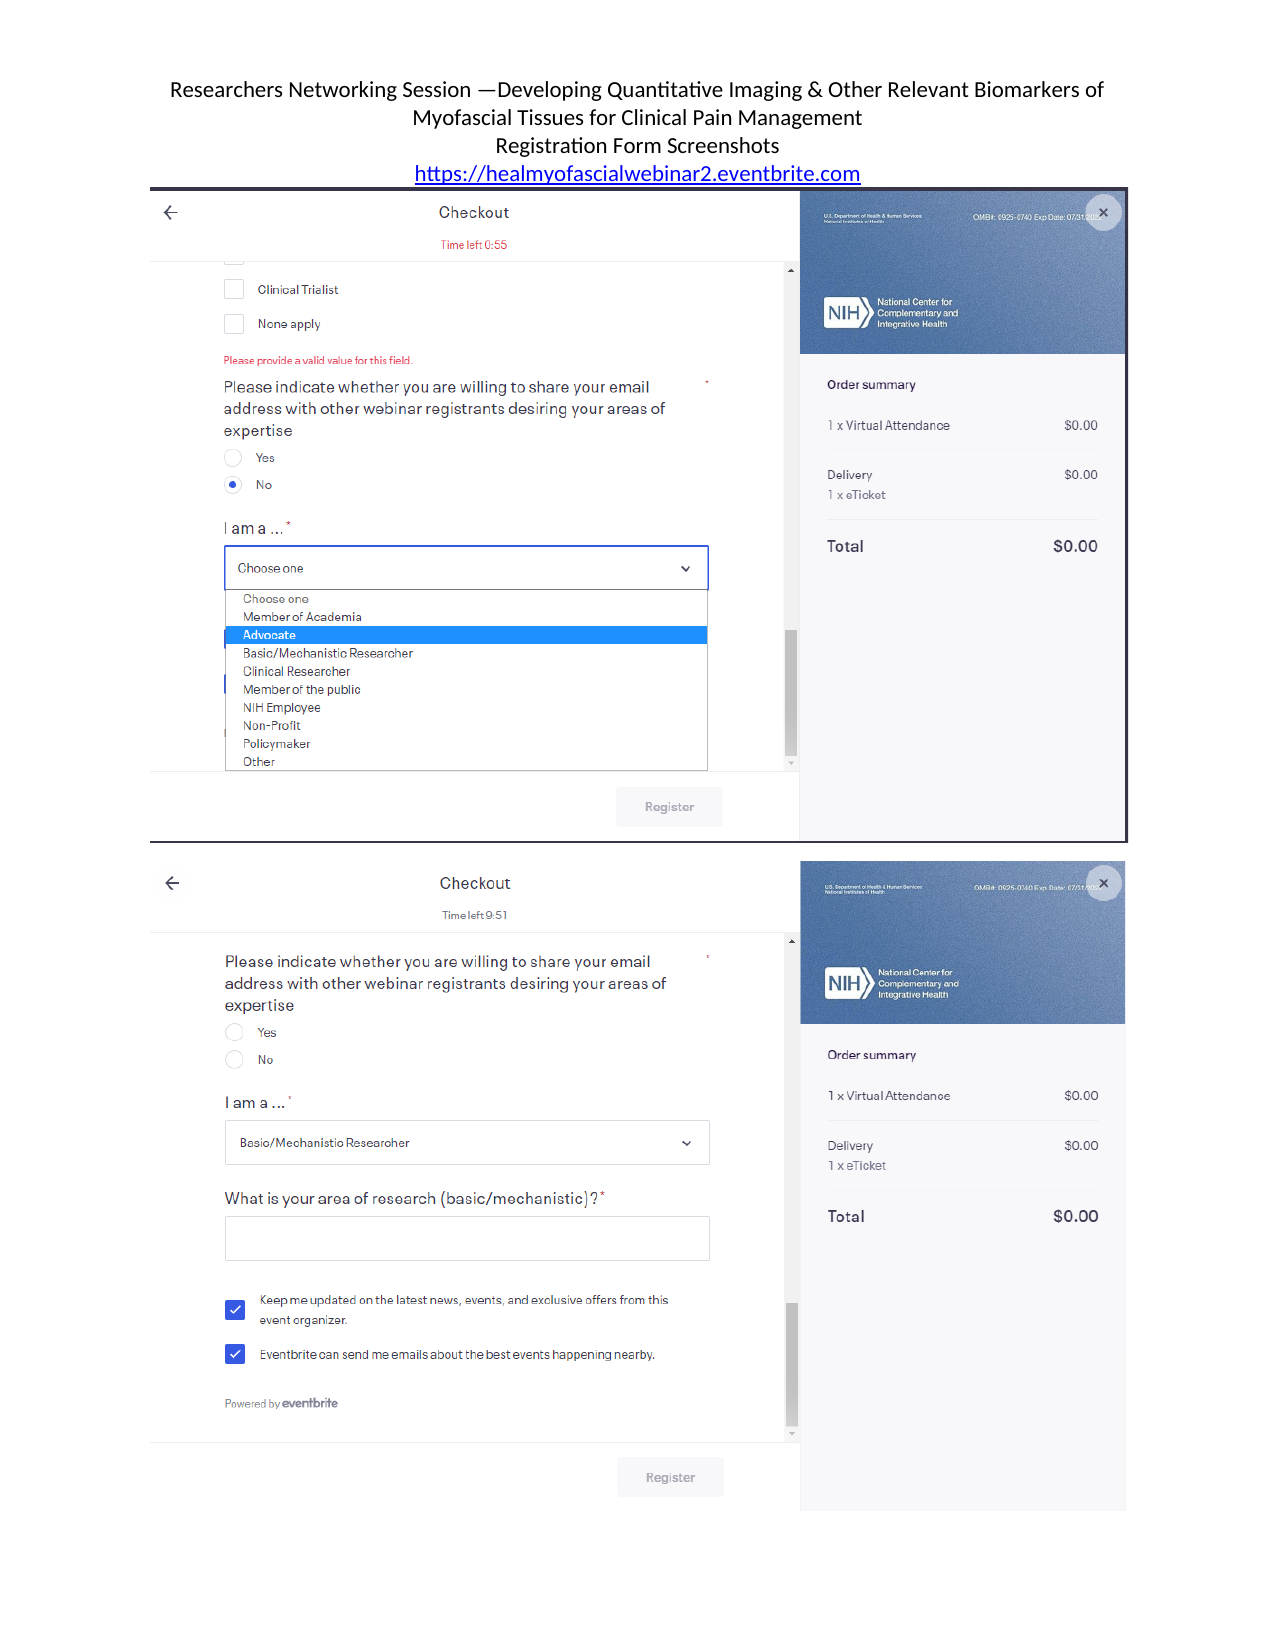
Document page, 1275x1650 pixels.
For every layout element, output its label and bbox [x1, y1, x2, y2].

picture [150, 187, 1129, 843]
picture [150, 861, 1125, 1511]
